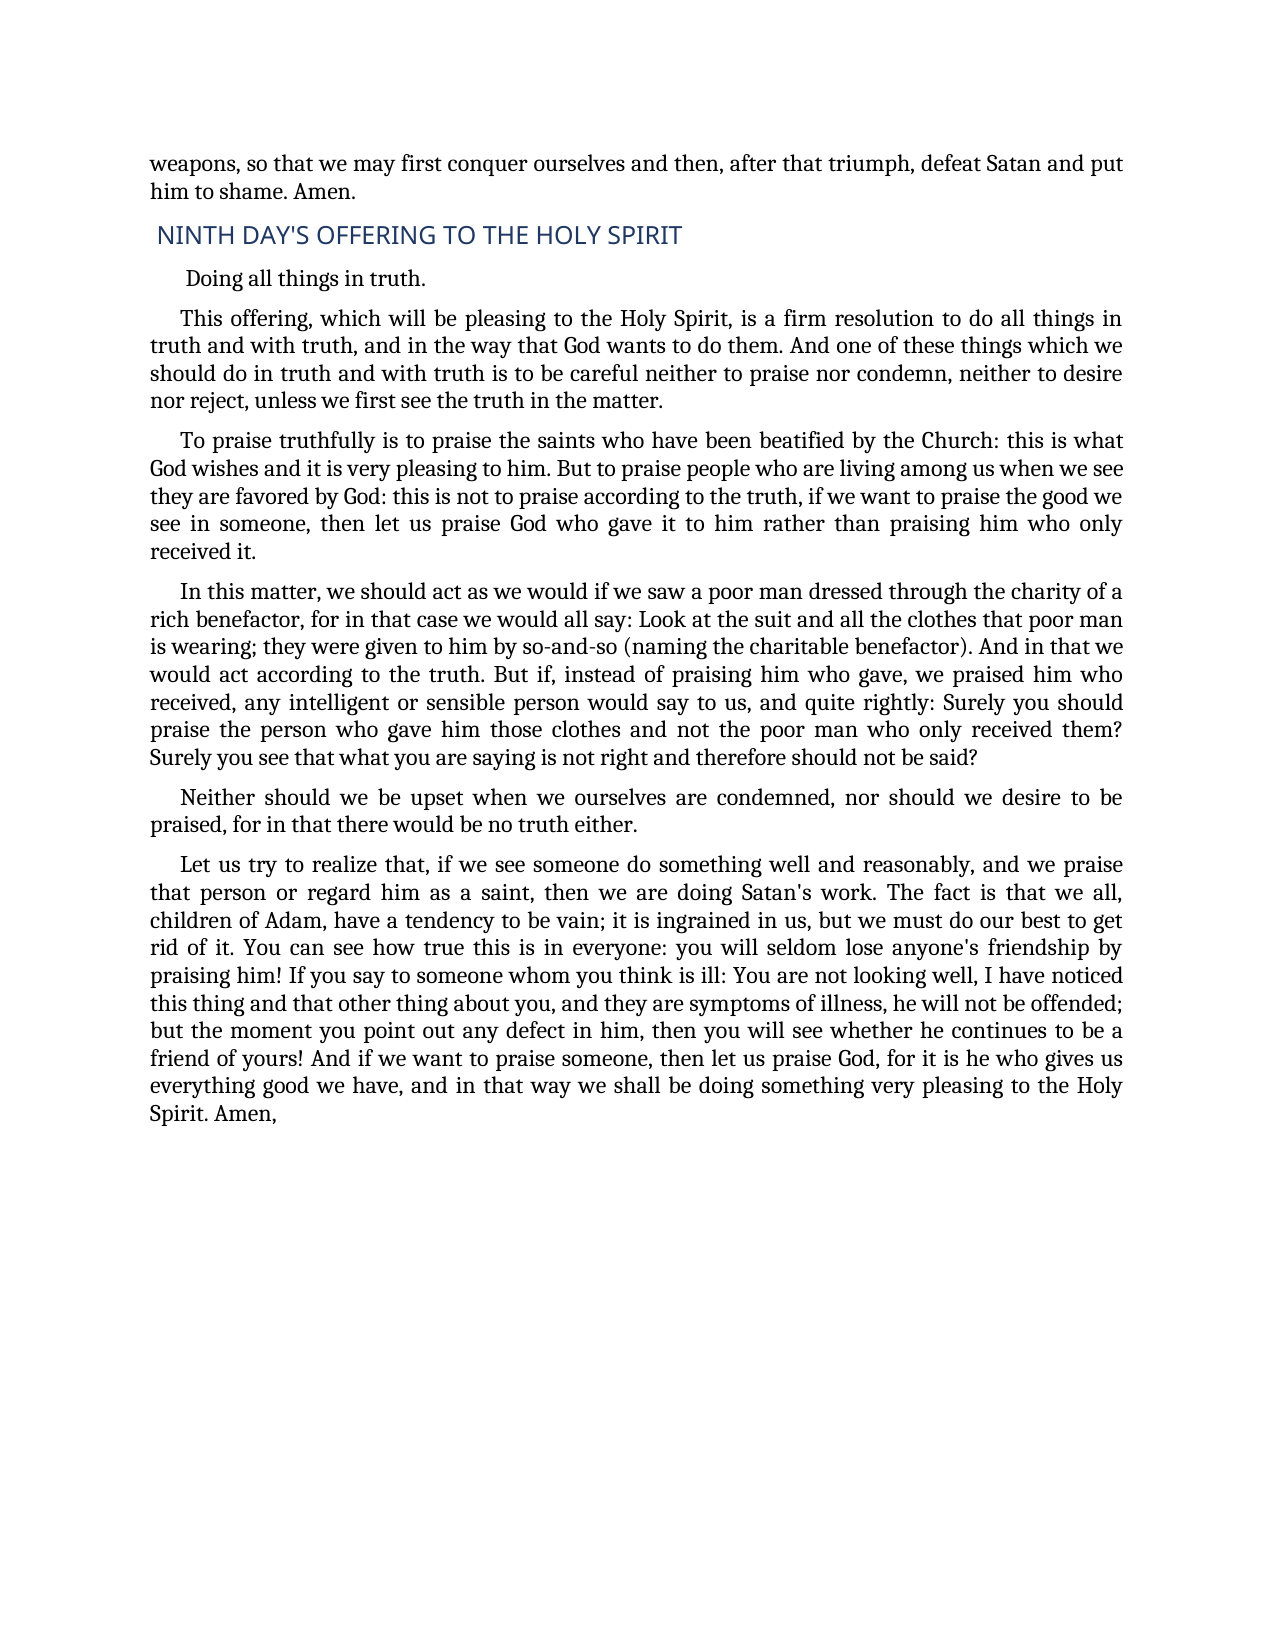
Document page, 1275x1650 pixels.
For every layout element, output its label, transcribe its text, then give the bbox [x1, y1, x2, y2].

text Doing all things in truth. [150, 264, 1125, 292]
subtitle NINTH DAY'S OFFERING TO THE HOLY SPIRIT [150, 209, 1125, 252]
text This offering, which will be pleasing to the Holy Spirit, is a firm resolution to do all things in truth and with truth, and in the way that God wants to do them. And one of these things which we should do in truth and with truth is to be careful neither to praise nor condemn, neither to desire nor reject, unless we first see the truth in the matter. [150, 304, 1125, 415]
text Neither should we be upset when we ourselves are condemned, nor should we desire to be praised, for in that there would be no truth either. [150, 784, 1125, 839]
text In this matter, we should act as we would if we saw a poor man dressed through the charity of a rich benefactor, for in that case we would all say: Look at the suit and all the clothes that poor man is wearing; they were given to him by so-and-so (naming the charitable benefactor). And in that we would act according to the truth. But if, instead of praising him who gave, we praised him who received, any intelligent or sensible person would say to us, and quite rightly: Surely you should praise the person who gave him those clothes and not the poor man who only received them? Surely you see that what you are saying is not right and therefore should not be said? [150, 578, 1125, 771]
text To praise truthfully is to praise the saints who have been beatified by the Church: this is what God wishes and it is very pleasing to him. But to praise people who are living among us when we see they are favored by God: this is not to praise according to the truth, if we want to praise the good we see in someone, then let us praise God who gave it to him rather than praising him who only received it. [150, 427, 1125, 565]
text Let us try to realize that, if we see someone do something well and reasonably, and we praise that person or regard him as a saint, then we are doing Satan's work. The fact is that we all, children of Adam, have a tendency to be vain; it is ingrained in us, but we must do our best to get rid of it. You can see how true this is in everyone: you will seldom lose anyone's friendship by praising him! If you say to someone whom you think is ill: You are not looking well, I have noticed this thing and that other thing about you, and they are symptoms of illness, he will not be offended; but the moment you point out any defect in him, then you will see whether he continues to be a friend of yours! And if we want to praise someone, then let us praise God, for it is he who gives us everything good we have, and in that way we shall be doing something very pleasing to the Holy Spirit. Amen, [150, 851, 1125, 1127]
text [150, 150, 1125, 205]
